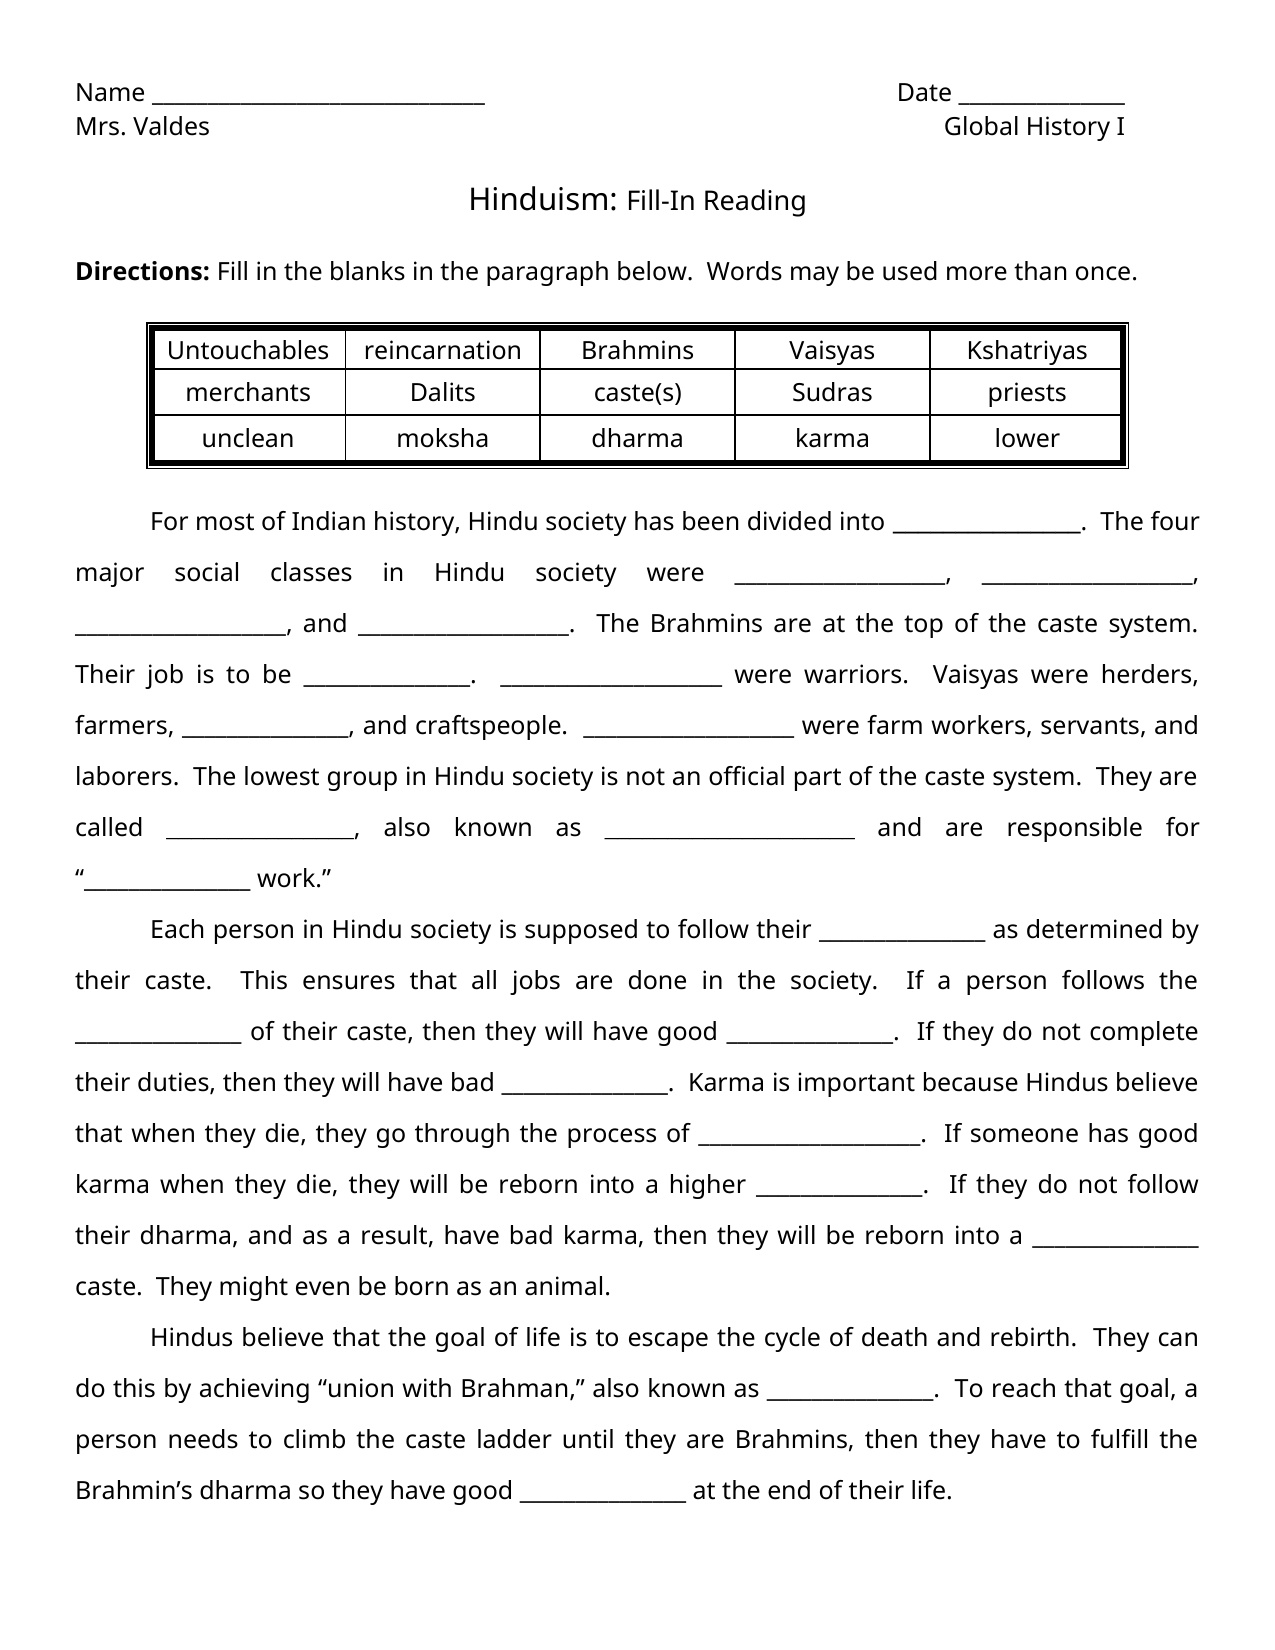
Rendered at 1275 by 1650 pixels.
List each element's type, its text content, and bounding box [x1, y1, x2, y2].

table_cell unclean [155, 416, 345, 460]
text For most of Indian history, Hindu society has been divided into _______________. The four major social classes in Hindu society were ___________________, ___________________, ___________________, and ___________________. The Brahmins are at the top of the caste system. Their job is to be _______________. ____________________ were warriors. Vaisyas were herders, farmers, _______________, and craftspeople. ___________________ were farm workers, servants, and laborers. The lowest group in Hindu society is not an official part of the caste system. They are called _______________, also known as ____________________ and are responsible for “_______________ work.” [75, 503, 1200, 894]
table_cell lower [931, 416, 1120, 460]
table_cell karma [736, 416, 929, 460]
table_header Brahmins [541, 331, 734, 368]
table_header Vaisyas [736, 331, 929, 368]
text Hinduism: Fill-In Reading [75, 177, 1200, 220]
table_header reincarnation [346, 331, 539, 368]
table_cell caste(s) [541, 370, 734, 414]
table_header Untouchables [155, 331, 345, 368]
text Mrs. Valdes Global History I [75, 109, 1200, 143]
table_cell Dalits [346, 370, 539, 414]
text Each person in Hindu society is supposed to follow their _______________ as determined by their caste. This ensures that all jobs are done in the society. If a person follows the _______________ of their caste, then they will have good _______________. If they do not complete their duties, then they will have bad _______________. Karma is important because Hindus believe that when they die, they go through the process of ____________________. If someone has good karma when they die, they will be reborn into a higher _______________. If they do not follow their dharma, and as a result, have bad karma, then they will be reborn into a _______________ caste. They might even be born as an animal. [75, 912, 1200, 1303]
text Name ______________________________ Date _______________ [75, 75, 1200, 109]
table_cell merchants [155, 370, 345, 414]
table_cell moksha [346, 416, 539, 460]
table_header Kshatriyas [931, 331, 1120, 368]
table_cell dharma [541, 416, 734, 460]
text Hindus believe that the goal of life is to escape the cycle of death and rebirth. They can do this by achieving “union with Brahman,” also known as _______________. To reach that goal, a person needs to climb the caste ladder until they are Brahmins, then they have to fulfill the Brahmin’s dharma so they have good _______________ at the end of their life. [75, 1320, 1200, 1507]
table_cell Sudras [736, 370, 929, 414]
table_cell priests [931, 370, 1120, 414]
text Directions: Fill in the blanks in the paragraph below. Words may be used more than once. [75, 254, 1200, 288]
